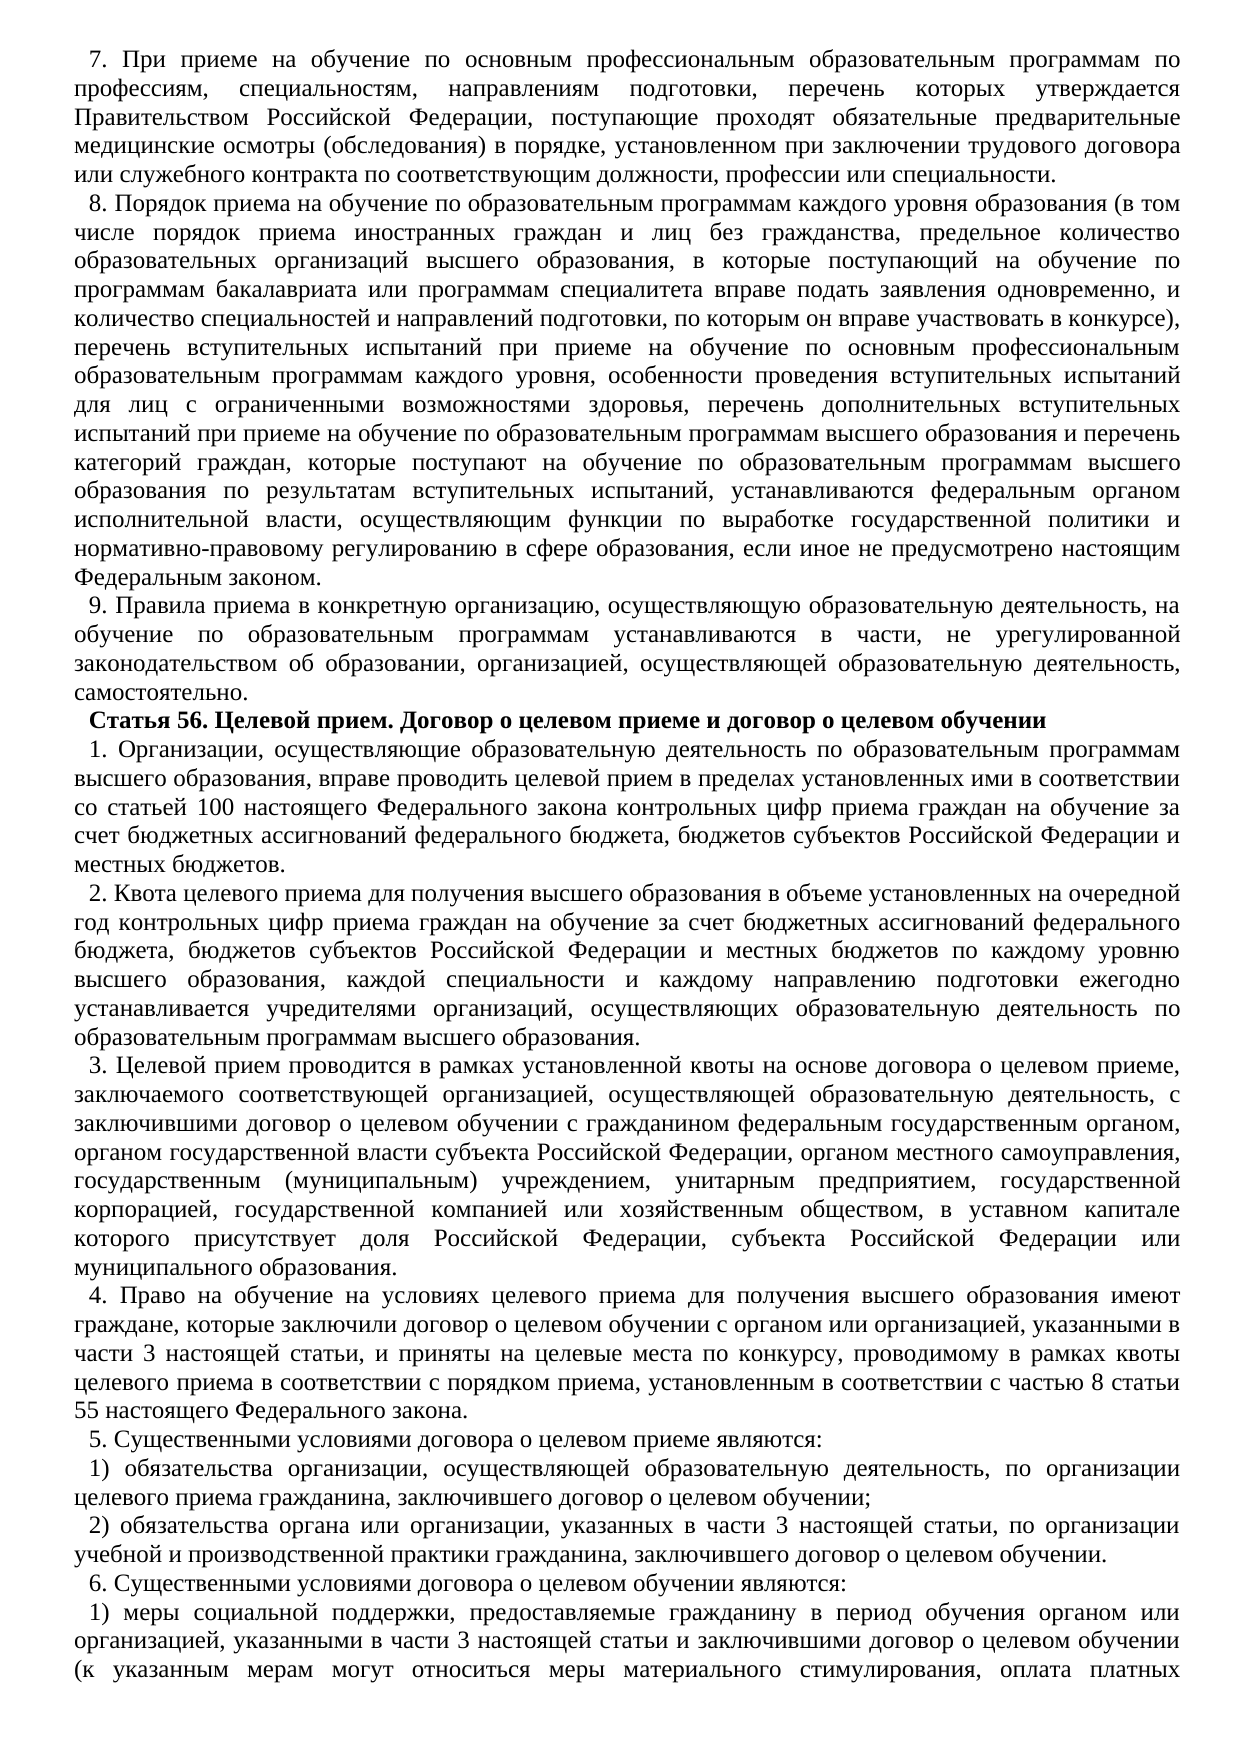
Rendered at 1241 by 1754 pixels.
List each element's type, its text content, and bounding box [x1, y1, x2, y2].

text 5. Существенными условиями договора о целевом приеме являются: [74, 1424, 1181, 1453]
text 1) обязательства организации, осуществляющей образовательную деятельность, по организации целевого приема гражданина, заключившего договор о целевом обучении; [74, 1453, 1181, 1511]
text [74, 1597, 1181, 1683]
text 4. Право на обучение на условиях целевого приема для получения высшего образования имеют граждане, которые заключили договор о целевом обучении с органом или организацией, указанными в части 3 настоящей статьи, и приняты на целевые места по конкурсу, проводимому в рамках квоты целевого приема в соответствии с порядком приема, установленным в соответствии с частью 8 статьи 55 настоящего Федерального закона. [74, 1281, 1181, 1424]
text 8. Порядок приема на обучение по образовательным программам каждого уровня образования (в том числе порядок приема иностранных граждан и лиц без гражданства, предельное количество образовательных организаций высшего образования, в которые поступающий на обучение по программам бакалавриата или программам специалитета вправе подать заявления одновременно, и количество специальностей и направлений подготовки, по которым он вправе участвовать в конкурсе), перечень вступительных испытаний при приеме на обучение по основным профессиональным образовательным программам каждого уровня, особенности проведения вступительных испытаний для лиц с ограниченными возможностями здоровья, перечень дополнительных вступительных испытаний при приеме на обучение по образовательным программам высшего образования и перечень категорий граждан, которые поступают на обучение по образовательным программам высшего образования по результатам вступительных испытаний, устанавливаются федеральным органом исполнительной власти, осуществляющим функции по выработке государственной политики и нормативно-правовому регулированию в сфере образования, если иное не предусмотрено настоящим Федеральным законом. [74, 188, 1181, 591]
text 9. Правила приема в конкретную организацию, осуществляющую образовательную деятельность, на обучение по образовательным программам устанавливаются в части, не урегулированной законодательством об образовании, организацией, осуществляющей образовательную деятельность, самостоятельно. [74, 591, 1181, 706]
text 2) обязательства органа или организации, указанных в части 3 настоящей статьи, по организации учебной и производственной практики гражданина, заключившего договор о целевом обучении. [74, 1511, 1181, 1568]
text 3. Целевой прием проводится в рамках установленной квоты на основе договора о целевом приеме, заключаемого соответствующей организацией, осуществляющей образовательную деятельность, с заключившими договор о целевом обучении с гражданином федеральным государственным органом, органом государственной власти субъекта Российской Федерации, органом местного самоуправления, государственным (муниципальным) учреждением, унитарным предприятием, государственной корпорацией, государственной компанией или хозяйственным обществом, в уставном капитале которого присутствует доля Российской Федерации, субъекта Российской Федерации или муниципального образования. [74, 1051, 1181, 1281]
text 1. Организации, осуществляющие образовательную деятельность по образовательным программам высшего образования, вправе проводить целевой прием в пределах установленных ими в соответствии со статьей 100 настоящего Федерального закона контрольных цифр приема граждан на обучение за счет бюджетных ассигнований федерального бюджета, бюджетов субъектов Российской Федерации и местных бюджетов. [74, 734, 1181, 878]
text 2. Квота целевого приема для получения высшего образования в объеме установленных на очередной год контрольных цифр приема граждан на обучение за счет бюджетных ассигнований федерального бюджета, бюджетов субъектов Российской Федерации и местных бюджетов по каждому уровню высшего образования, каждой специальности и каждому направлению подготовки ежегодно устанавливается учредителями организаций, осуществляющих образовательную деятельность по образовательным программам высшего образования. [74, 878, 1181, 1051]
text 6. Существенными условиями договора о целевом обучении являются: [74, 1568, 1181, 1597]
text 7. При приеме на обучение по основным профессиональным образовательным программам по профессиям, специальностям, направлениям подготовки, перечень которых утверждается Правительством Российской Федерации, поступающие проходят обязательные предварительные медицинские осмотры (обследования) в порядке, установленном при заключении трудового договора или служебного контракта по соответствующим должности, профессии или специальности. [74, 44, 1181, 188]
text Статья 56. Целевой прием. Договор о целевом приеме и договор о целевом обучении [74, 706, 1181, 734]
